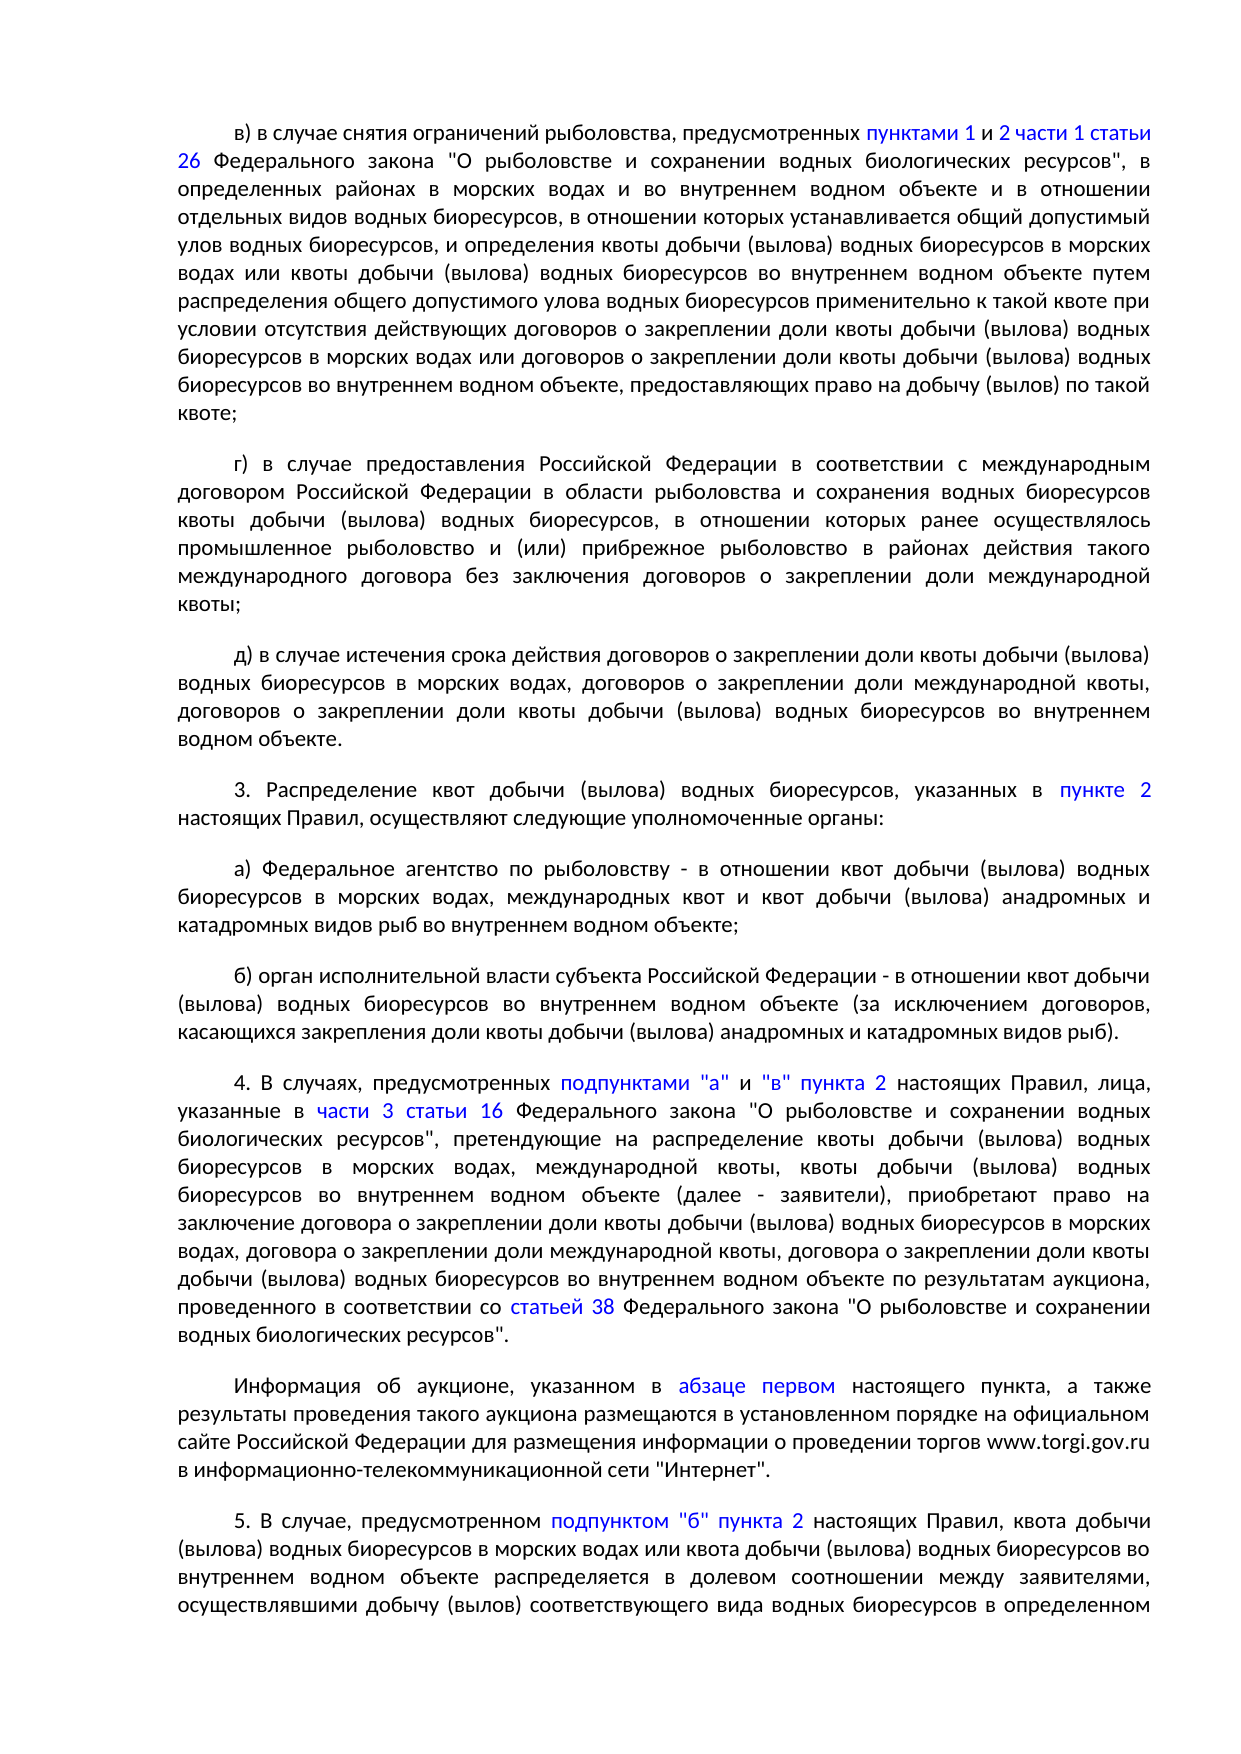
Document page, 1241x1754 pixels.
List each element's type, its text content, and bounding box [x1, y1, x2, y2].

text Информация об аукционе, указанном в абзаце первом настоящего пункта, а также результаты проведения такого аукциона размещаются в установленном порядке на официальном сайте Российской Федерации для размещения информации о проведении торгов www.torgi.gov.ru в информационно-телекоммуникационной сети "Интернет". [177, 1371, 1152, 1483]
text а) Федеральное агентство по рыболовству - в отношении квот добычи (вылова) водных биоресурсов в морских водах, международных квот и квот добычи (вылова) анадромных и катадромных видов рыб во внутреннем водном объекте; [177, 854, 1152, 938]
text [177, 1506, 1152, 1618]
text 4. В случаях, предусмотренных подпунктами "а" и "в" пункта 2 настоящих Правил, лица, указанные в части 3 статьи 16 Федерального закона "О рыболовстве и сохранении водных биологических ресурсов", претендующие на распределение квоты добычи (вылова) водных биоресурсов в морских водах, международной квоты, квоты добычи (вылова) водных биоресурсов во внутреннем водном объекте (далее - заявители), приобретают право на заключение договора о закреплении доли квоты добычи (вылова) водных биоресурсов в морских водах, договора о закреплении доли международной квоты, договора о закреплении доли квоты добычи (вылова) водных биоресурсов во внутреннем водном объекте по результатам аукциона, проведенного в соответствии со статьей 38 Федерального закона "О рыболовстве и сохранении водных биологических ресурсов". [177, 1068, 1152, 1348]
text б) орган исполнительной власти субъекта Российской Федерации - в отношении квот добычи (вылова) водных биоресурсов во внутреннем водном объекте (за исключением договоров, касающихся закрепления доли квоты добычи (вылова) анадромных и катадромных видов рыб). [177, 961, 1152, 1045]
text в) в случае снятия ограничений рыболовства, предусмотренных пунктами 1 и 2 части 1 статьи 26 Федерального закона "О рыболовстве и сохранении водных биологических ресурсов", в определенных районах в морских водах и во внутреннем водном объекте и в отношении отдельных видов водных биоресурсов, в отношении которых устанавливается общий допустимый улов водных биоресурсов, и определения квоты добычи (вылова) водных биоресурсов в морских водах или квоты добычи (вылова) водных биоресурсов во внутреннем водном объекте путем распределения общего допустимого улова водных биоресурсов применительно к такой квоте при условии отсутствия действующих договоров о закреплении доли квоты добычи (вылова) водных биоресурсов в морских водах или договоров о закреплении доли квоты добычи (вылова) водных биоресурсов во внутреннем водном объекте, предоставляющих право на добычу (вылов) по такой квоте; [177, 118, 1152, 426]
text д) в случае истечения срока действия договоров о закреплении доли квоты добычи (вылова) водных биоресурсов в морских водах, договоров о закреплении доли международной квоты, договоров о закреплении доли квоты добычи (вылова) водных биоресурсов во внутреннем водном объекте. [177, 640, 1152, 752]
text г) в случае предоставления Российской Федерации в соответствии с международным договором Российской Федерации в области рыболовства и сохранения водных биоресурсов квоты добычи (вылова) водных биоресурсов, в отношении которых ранее осуществлялось промышленное рыболовство и (или) прибрежное рыболовство в районах действия такого международного договора без заключения договоров о закреплении доли международной квоты; [177, 449, 1152, 617]
text 3. Распределение квот добычи (вылова) водных биоресурсов, указанных в пункте 2 настоящих Правил, осуществляют следующие уполномоченные органы: [177, 775, 1152, 831]
